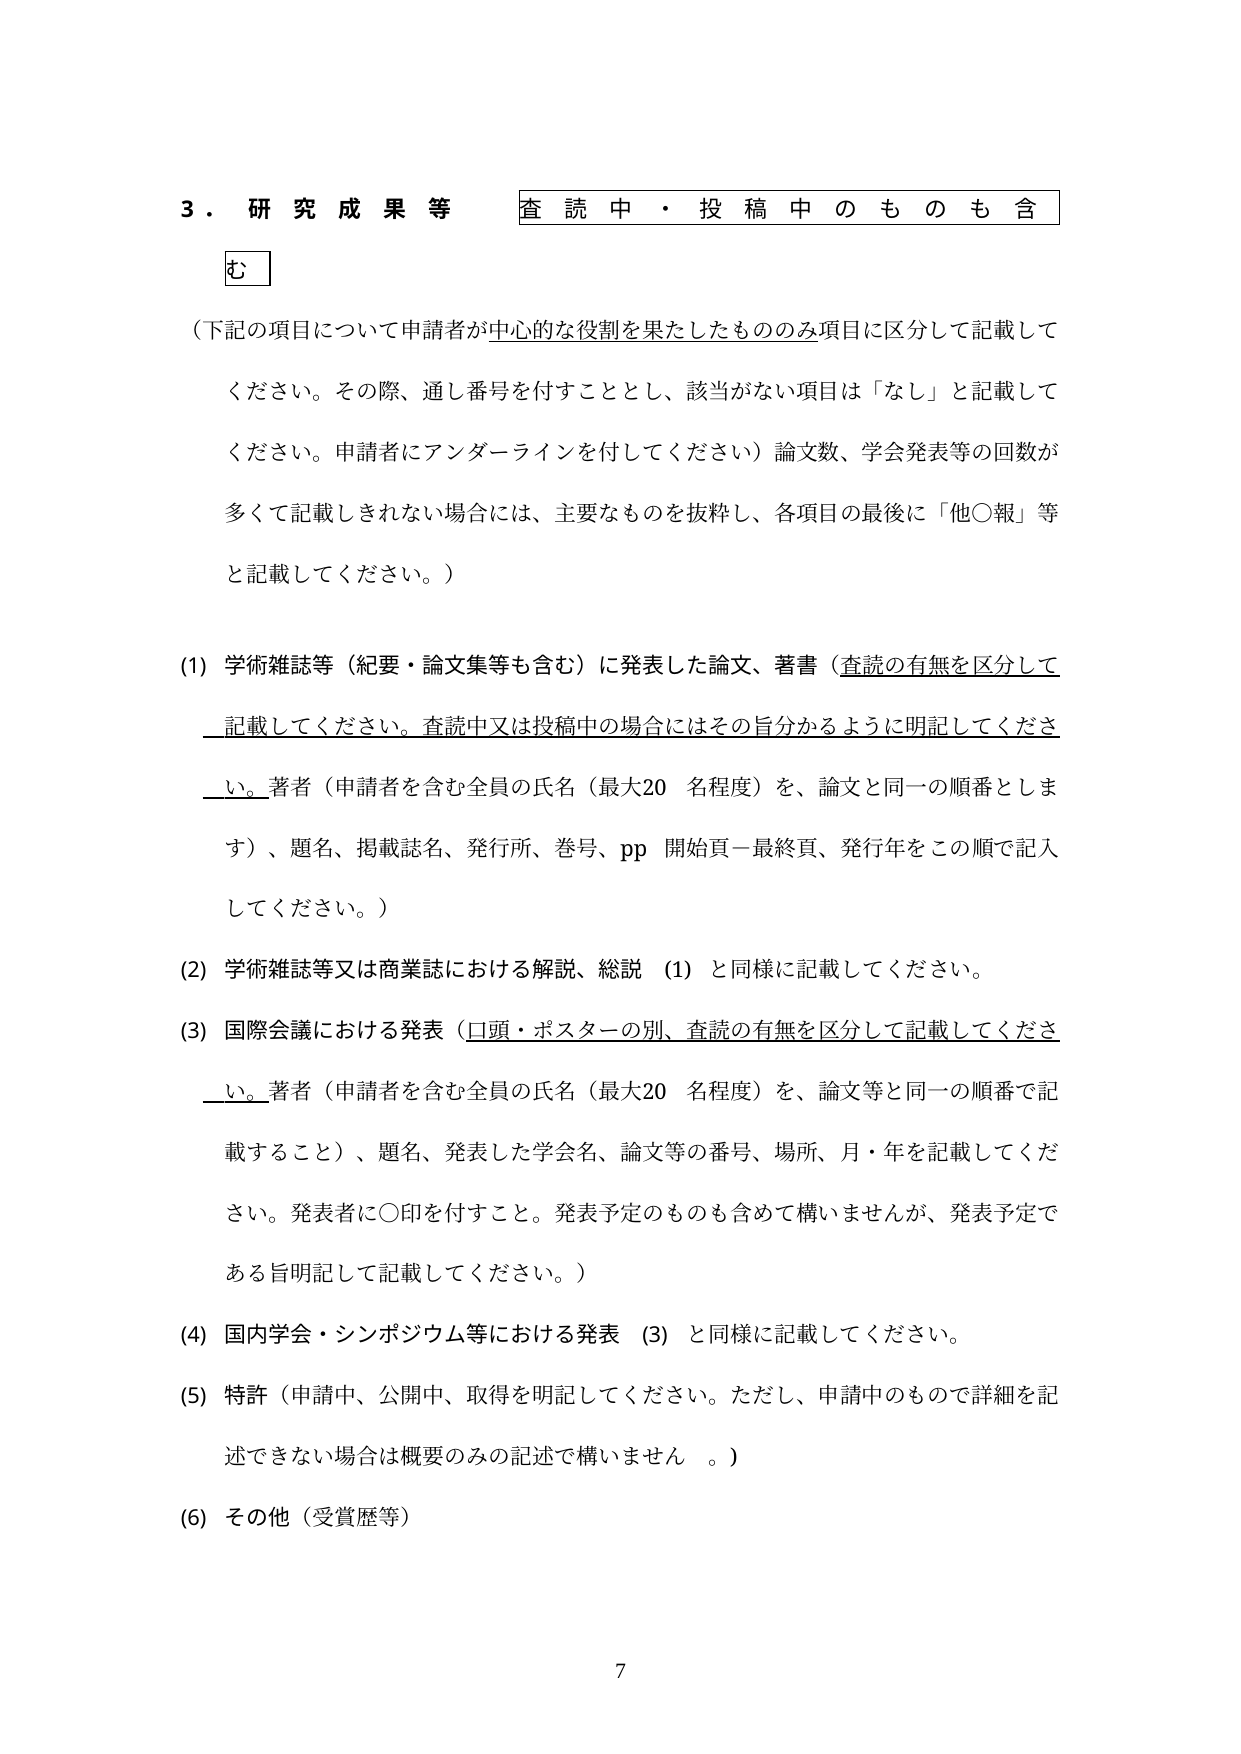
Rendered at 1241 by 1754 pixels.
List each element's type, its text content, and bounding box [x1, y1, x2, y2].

text （下記の項目について申請者が中心的な役割を果たしたもののみ項目に区分して記載してください。その際、通し番号を付すこととし、該当がない項目は「なし」と記載してください。申請者にアンダーラインを付してください）論文数、学会発表等の回数が多くて記載しきれない場合には、主要なものを抜粋し、各項目の最後に「他○報」等と記載してください。） [181, 299, 1060, 603]
text (5)特許（申請中、公開中、取得を明記してください。ただし、申請中のもので詳細を記述できない場合は概要のみの記述で構いません。) [181, 1364, 1060, 1485]
text (1)学術雑誌等（紀要・論文集等も含む）に発表した論文、著書（査読の有無を区分して記載してください。査読中又は投稿中の場合にはその旨分かるように明記してください。著者（申請者を含む全員の氏名（最大20名程度）を、論文と同一の順番とします）、題名、掲載誌名、発行所、巻号、pp開始頁－最終頁、発行年をこの順で記入してください。） [181, 634, 1060, 938]
text (4)国内学会・シンポジウム等における発表 (3)と同様に記載してください。 [181, 1303, 1060, 1364]
text 3．研究成果等 査読中・投稿中のものも含む [181, 177, 1060, 299]
text (6)その他（受賞歴等） [181, 1485, 1060, 1546]
text (2)学術雑誌等又は商業誌における解説、総説 (1)と同様に記載してください。 [181, 938, 1060, 999]
text (3)国際会議における発表（口頭・ポスターの別、査読の有無を区分して記載してください。著者（申請者を含む全員の氏名（最大20名程度）を、論文等と同一の順番で記載すること）、題名、発表した学会名、論文等の番号、場所、月・年を記載してください。発表者に○印を付すこと。発表予定のものも含めて構いませんが、発表予定である旨明記して記載してください。） [181, 999, 1060, 1303]
